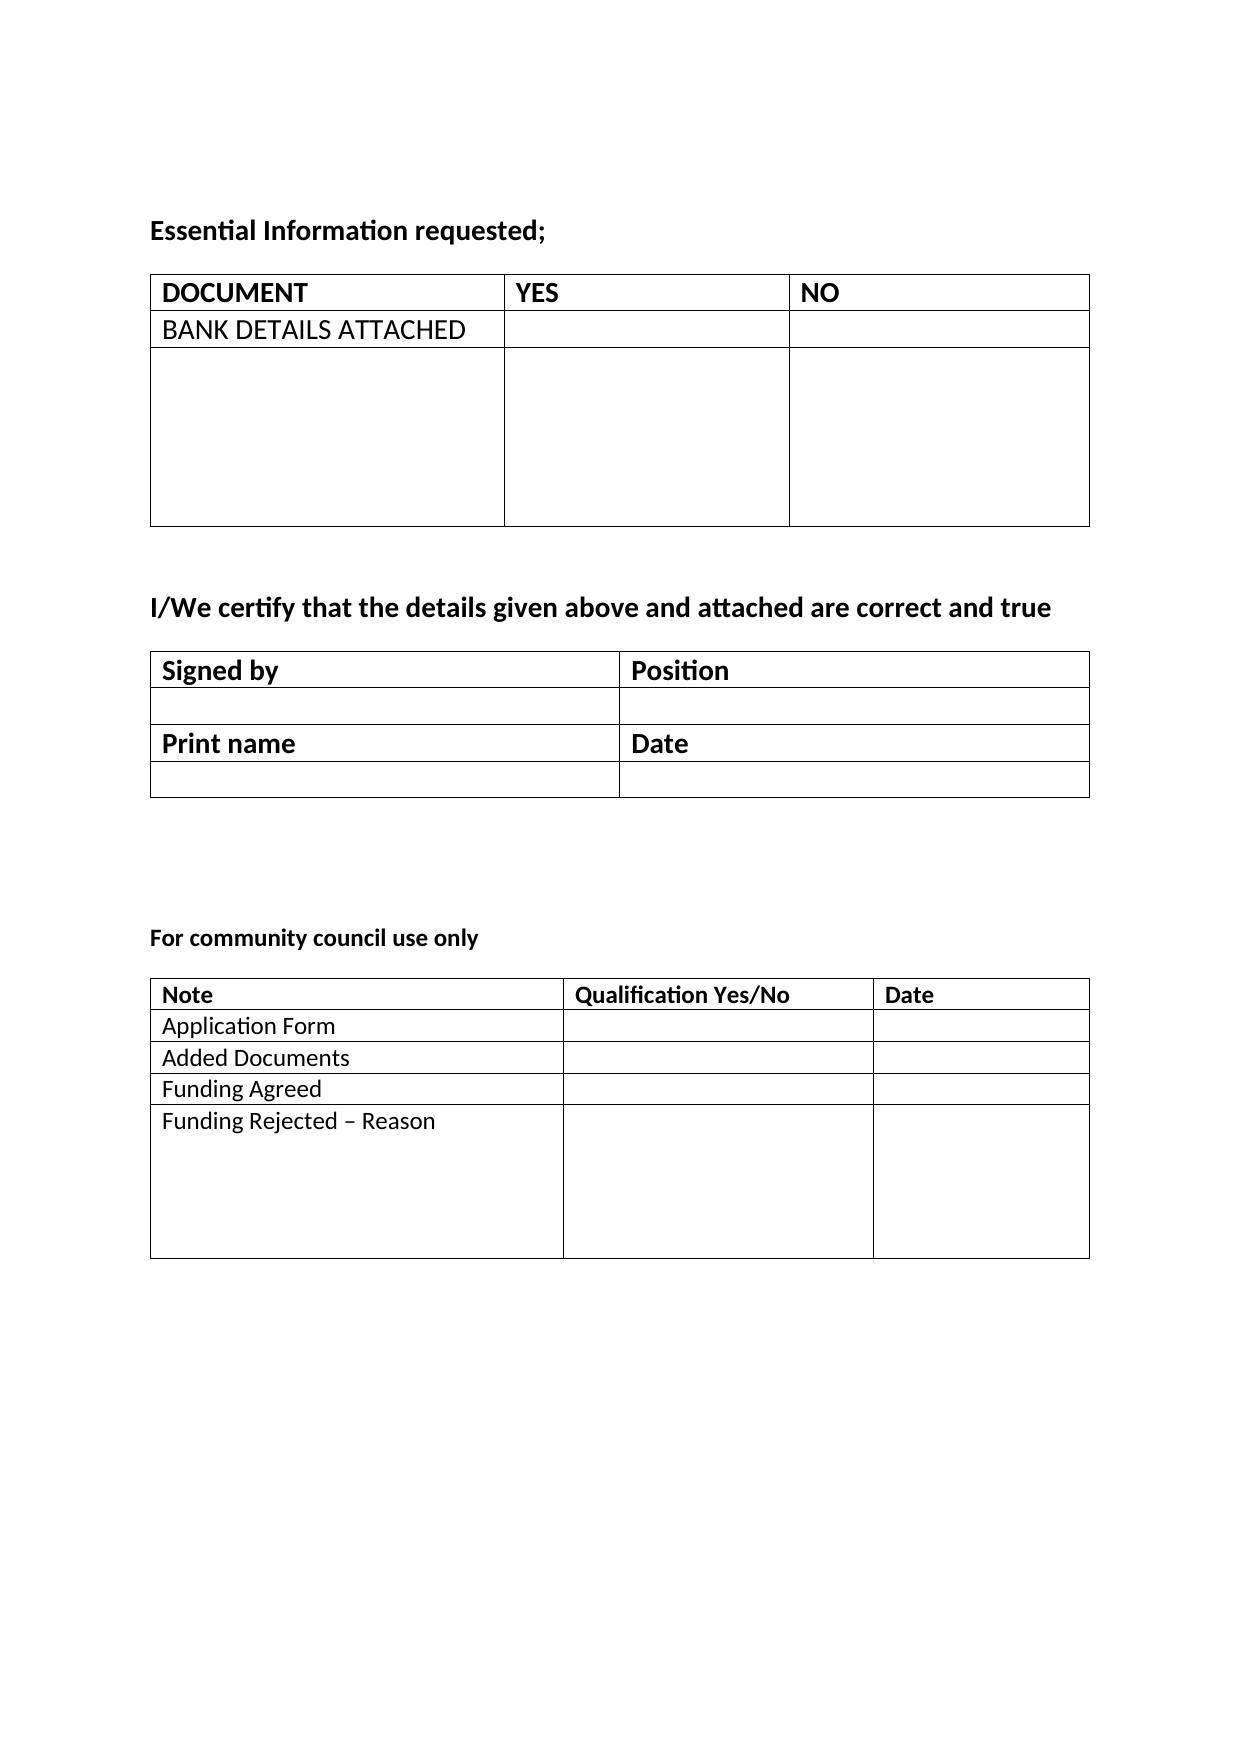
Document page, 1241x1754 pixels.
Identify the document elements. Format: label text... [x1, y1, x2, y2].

table_cell Application Form [151, 1010, 563, 1041]
table_cell [564, 1042, 873, 1072]
table_cell [505, 311, 789, 347]
table_cell [564, 1074, 873, 1104]
text For community council use only [150, 922, 1090, 952]
text Essential Information requested; [150, 212, 1090, 247]
table_header Signed by [151, 652, 619, 687]
table_cell [151, 762, 619, 797]
text I/We certify that the details given above and attached are correct and true [150, 589, 1090, 624]
table_header Note [151, 979, 563, 1009]
table_cell Date [620, 725, 1089, 761]
table_header DOCUMENT [151, 275, 504, 310]
table_cell [505, 348, 789, 526]
table_header Date [874, 979, 1089, 1009]
table_cell [151, 688, 619, 724]
table_cell [564, 1010, 873, 1041]
table_cell [874, 1074, 1089, 1104]
table_cell [874, 1105, 1089, 1258]
table_cell Print name [151, 725, 619, 761]
table_cell [564, 1105, 873, 1258]
table_cell Funding Rejected – Reason [151, 1105, 563, 1258]
table_cell [620, 762, 1089, 797]
table_cell [874, 1010, 1089, 1041]
table_cell [790, 348, 1089, 526]
table_header Position [620, 652, 1089, 687]
table_cell Funding Agreed [151, 1074, 563, 1104]
table_header NO [790, 275, 1089, 310]
table_cell Added Documents [151, 1042, 563, 1072]
table_cell [790, 311, 1089, 347]
table_cell BANK DETAILS ATTACHED [151, 311, 504, 347]
table_cell [151, 348, 504, 526]
table_header YES [505, 275, 789, 310]
table_cell [620, 688, 1089, 724]
table_header Qualification Yes/No [564, 979, 873, 1009]
table_cell [874, 1042, 1089, 1072]
